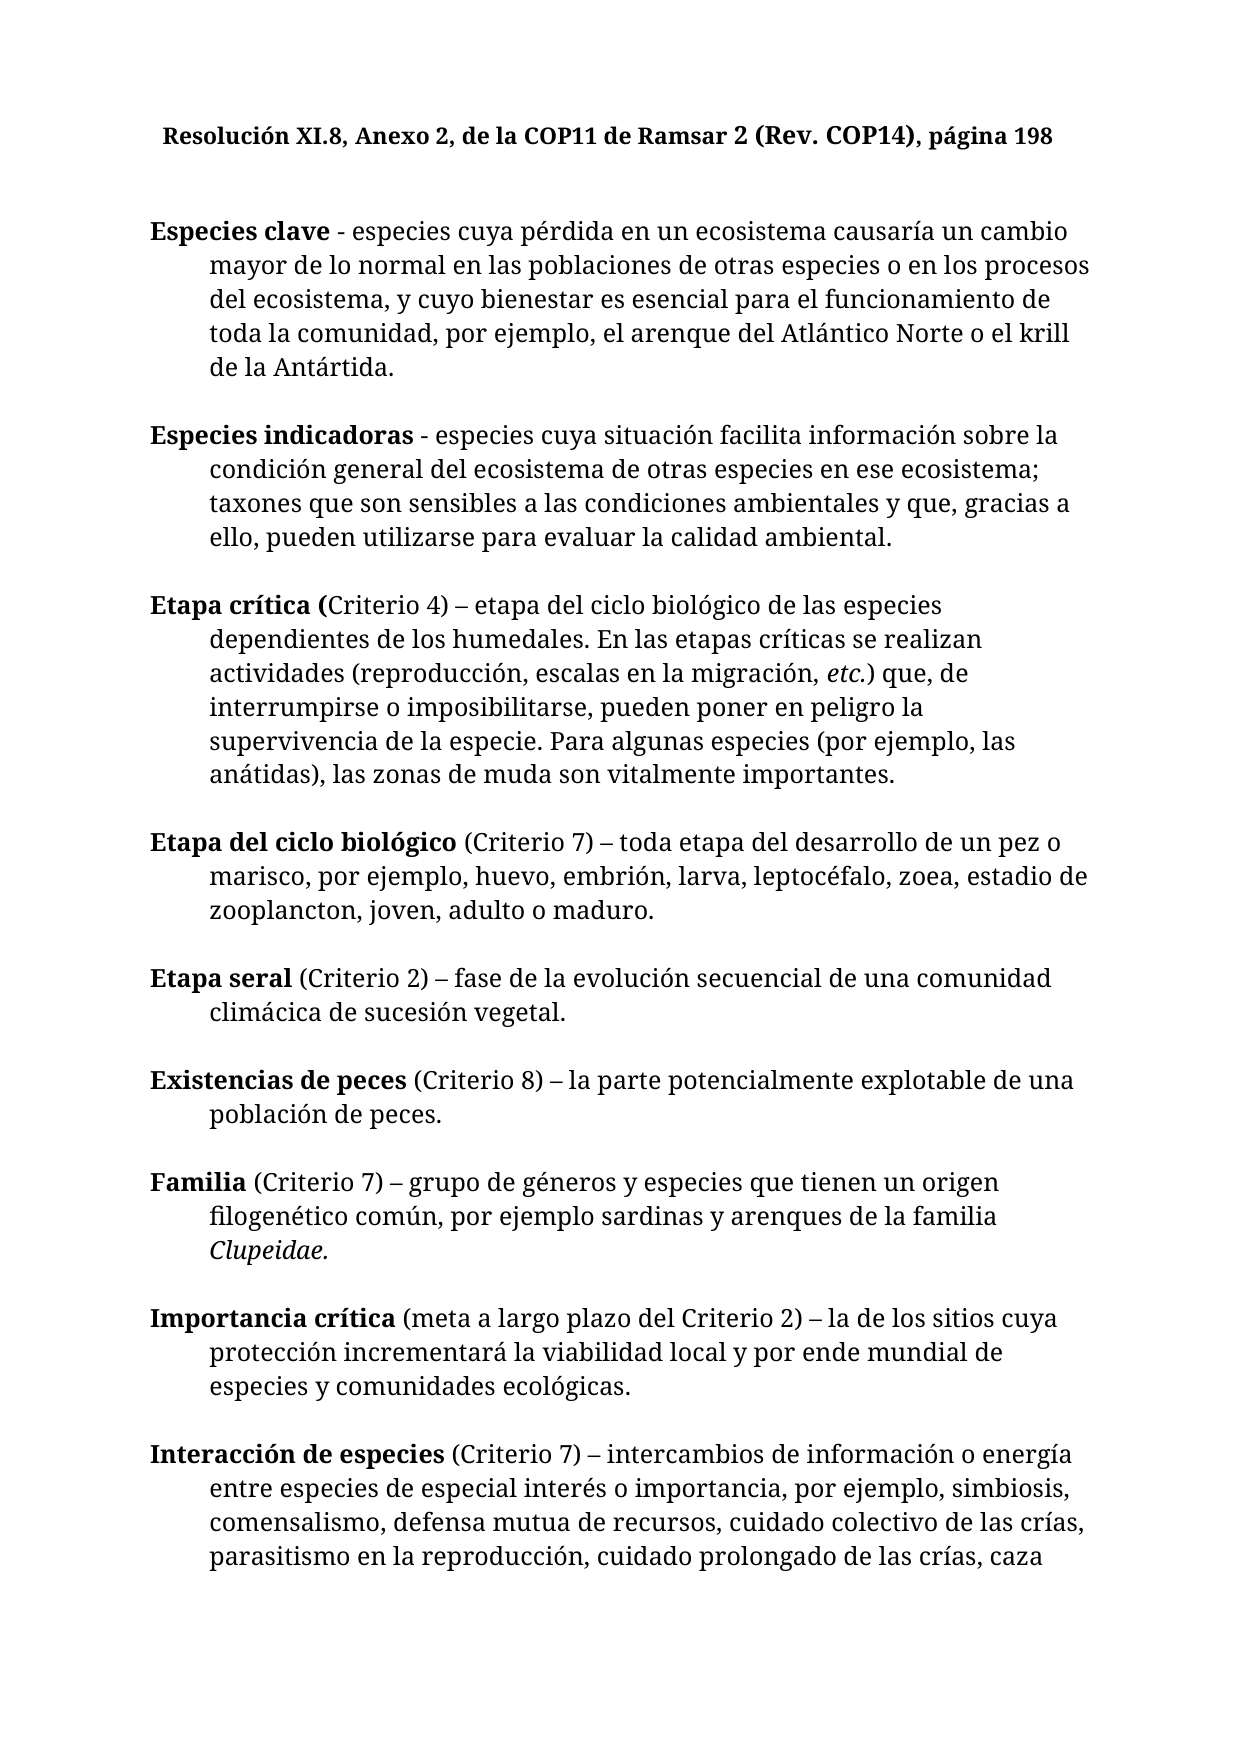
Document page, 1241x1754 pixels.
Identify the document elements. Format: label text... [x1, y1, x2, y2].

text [150, 1437, 1095, 1572]
text Familia (Criterio 7) – grupo de géneros y especies que tienen un origen filogenético común, por ejemplo sardinas y arenques de la familia Clupeidae. [150, 1165, 1095, 1267]
text Especies clave - especies cuya pérdida en un ecosistema causaría un cambio mayor de lo normal en las poblaciones de otras especies o en los procesos del ecosistema, y cuyo bienestar es esencial para el funcionamiento de toda la comunidad, por ejemplo, el arenque del Atlántico Norte o el krill de la Antártida. [150, 214, 1095, 384]
text Especies indicadoras - especies cuya situación facilita información sobre la condición general del ecosistema de otras especies en ese ecosistema; taxones que son sensibles a las condiciones ambientales y que, gracias a ello, pueden utilizarse para evaluar la calidad ambiental. [150, 418, 1090, 554]
text Etapa crítica (Criterio 4) – etapa del ciclo biológico de las especies dependientes de los humedales. En las etapas críticas se realizan actividades (reproducción, escalas en la migración, etc.) que, de interrumpirse o imposibilitarse, pueden poner en peligro la supervivencia de la especie. Para algunas especies (por ejemplo, las anátidas), las zonas de muda son vitalmente importantes. [150, 588, 1095, 791]
text Importancia crítica (meta a largo plazo del Criterio 2) – la de los sitios cuya protección incrementará la viabilidad local y por ende mundial de especies y comunidades ecológicas. [150, 1301, 1095, 1403]
text Etapa seral (Criterio 2) – fase de la evolución secuencial de una comunidad climácica de sucesión vegetal. [150, 961, 1090, 1029]
text Etapa del ciclo biológico (Criterio 7) – toda etapa del desarrollo de un pez o marisco, por ejemplo, huevo, embrión, larva, leptocéfalo, zoea, estadio de zooplancton, joven, adulto o maduro. [150, 825, 1095, 927]
text Existencias de peces (Criterio 8) – la parte potencialmente explotable de una población de peces. [150, 1063, 1095, 1131]
